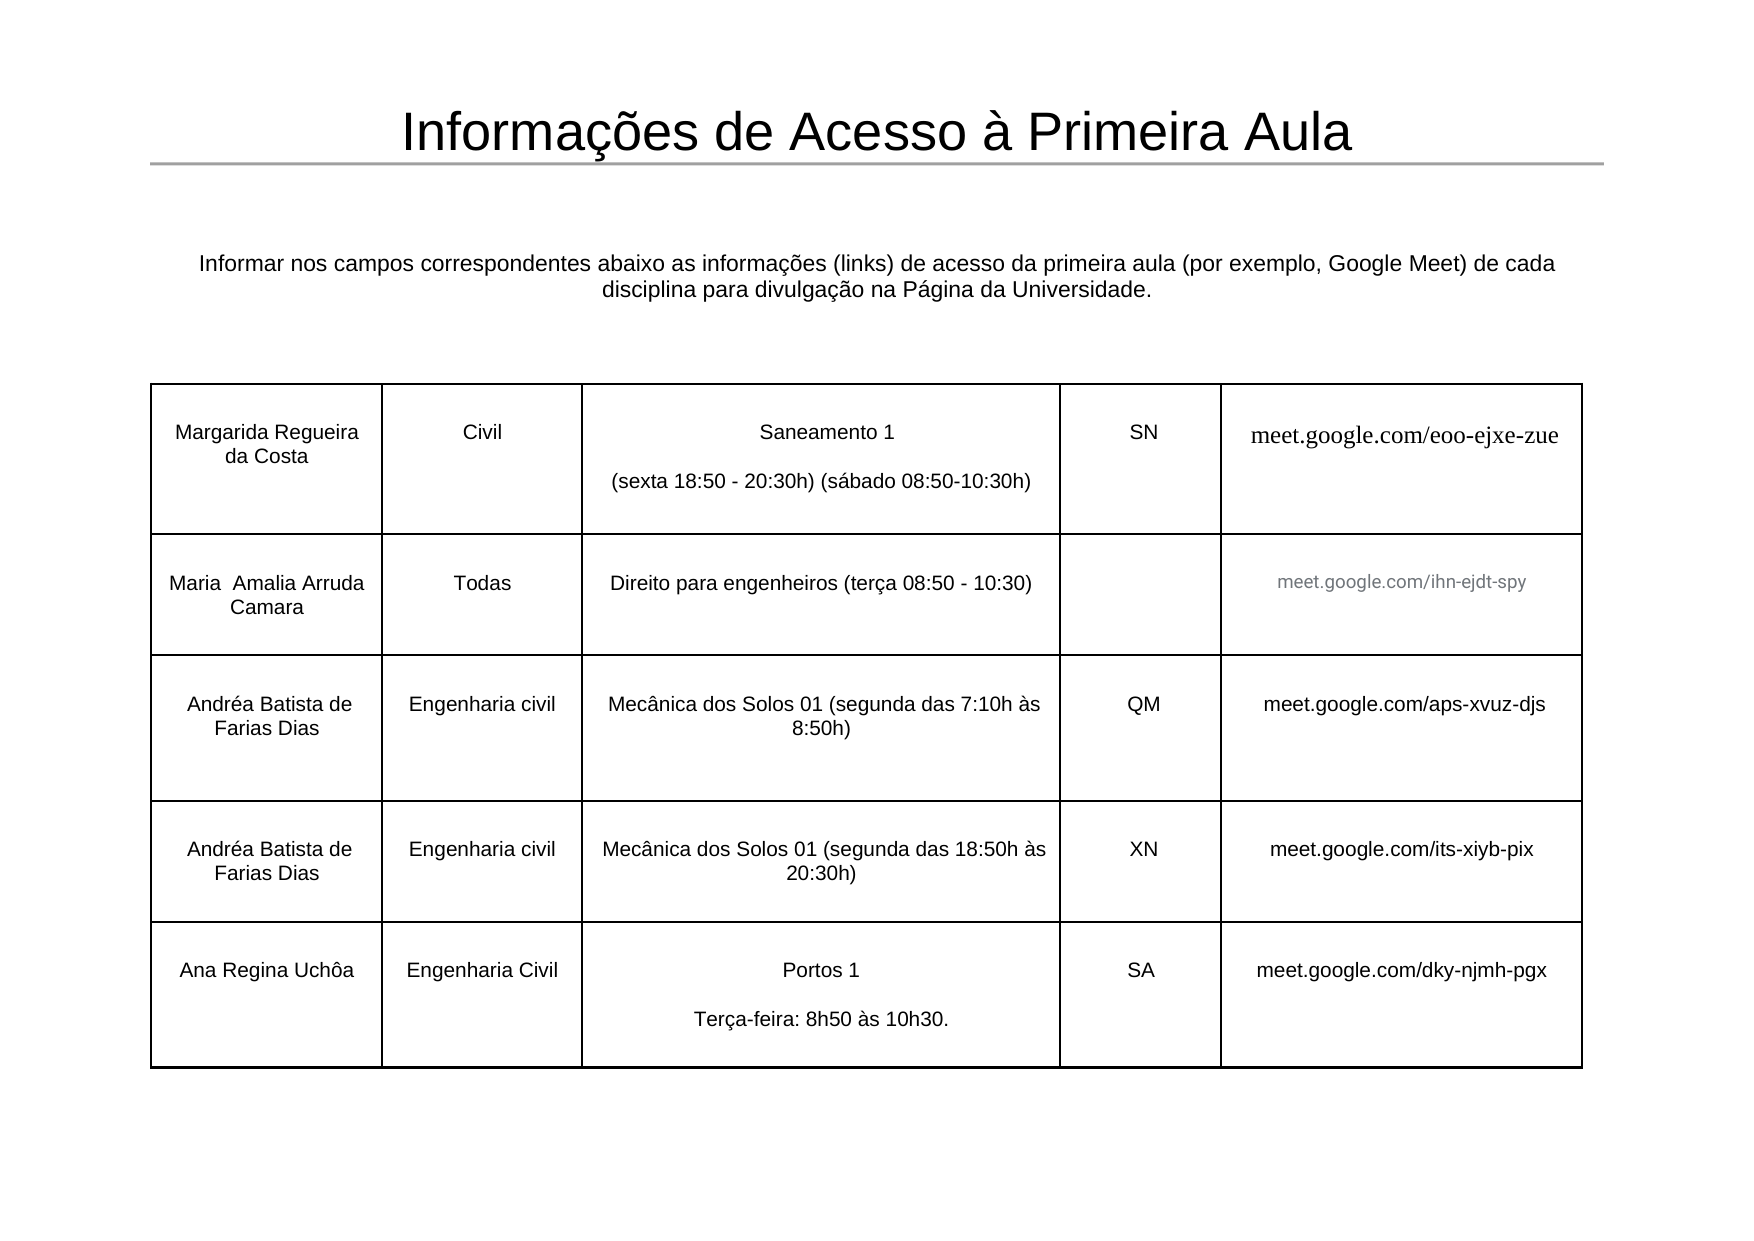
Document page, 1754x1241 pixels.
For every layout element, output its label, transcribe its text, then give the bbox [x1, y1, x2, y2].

table_cell Ana Regina Uchôa [152, 923, 381, 1066]
table_cell SN [1061, 385, 1220, 533]
table_cell meet.google.com/dky-njmh-pgx [1222, 923, 1581, 1066]
table_cell Mecânica dos Solos 01 (segunda das 18:50h às 20:30h) [583, 802, 1059, 921]
table_cell meet.google.com/eoo-ejxe-zue [1222, 385, 1581, 533]
table_cell Engenharia civil [383, 656, 581, 800]
table_cell meet.google.com/ihn-ejdt-spy [1222, 535, 1581, 654]
table_cell Portos 1 Terça-feira: 8h50 às 10h30. Quarta-feira: 8h50 às 10h30. [583, 923, 1059, 1066]
table_cell QM [1061, 656, 1220, 800]
table_cell Andréa Batista de Farias Dias [152, 656, 381, 800]
table_cell Mecânica dos Solos 01 (segunda das 7:10h às 8:50h) [583, 656, 1059, 800]
table_cell Civil [383, 385, 581, 533]
table_cell Engenharia Civil [383, 923, 581, 1066]
table_cell Margarida Regueira da Costa [152, 385, 381, 533]
table_cell Direito para engenheiros (terça 08:50 - 10:30) [583, 535, 1059, 654]
table_cell Engenharia civil [383, 802, 581, 921]
table_cell SA [1061, 923, 1220, 1066]
table_cell [1061, 535, 1220, 654]
table_cell meet.google.com/its-xiyb-pix [1222, 802, 1581, 921]
table_cell Andréa Batista de Farias Dias [152, 802, 381, 921]
table_cell Maria Amalia Arruda Camara [152, 535, 381, 654]
table_cell Todas [383, 535, 581, 654]
table_cell XN [1061, 802, 1220, 921]
table_cell meet.google.com/aps-xvuz-djs [1222, 656, 1581, 800]
table_cell Saneamento 1 (sexta 18:50 - 20:30h) (sábado 08:50-10:30h) [583, 385, 1059, 533]
